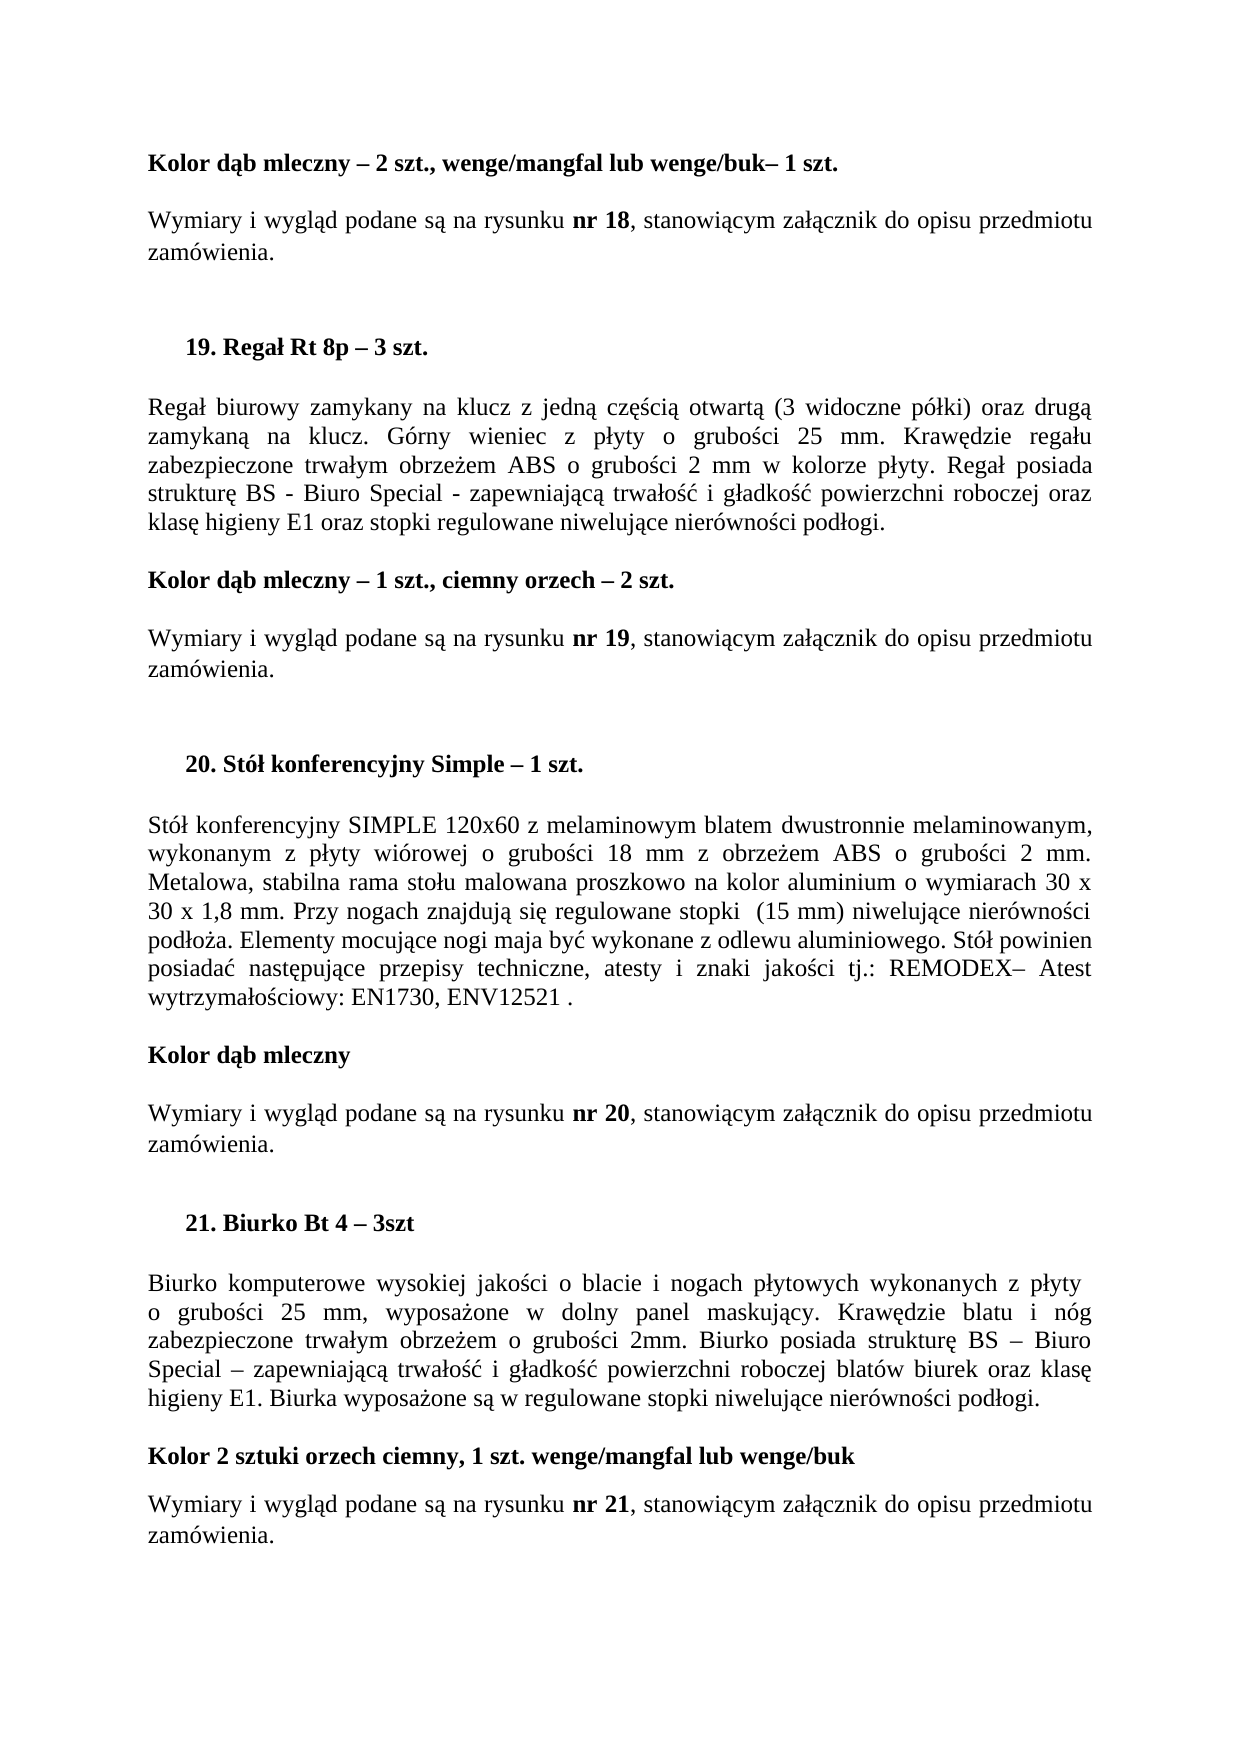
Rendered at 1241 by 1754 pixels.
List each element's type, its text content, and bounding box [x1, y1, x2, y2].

text Regał biurowy zamykany na klucz z jedną częścią otwartą (3 widoczne półki) oraz drugą zamykaną na klucz. Górny wieniec z płyty o grubości 25 mm. Krawędzie regału zabezpieczone trwałym obrzeżem ABS o grubości 2 mm w kolorze płyty. Regał posiada strukturę BS - Biuro Special - zapewniającą trwałość i gładkość powierzchni roboczej oraz klasę higieny E1 oraz stopki regulowane niwelujące nierówności podłogi. [148, 392, 1093, 536]
text Wymiary i wygląd podane są na rysunku nr 21, stanowiącym załącznik do opisu przedmiotu zamówienia. [148, 1489, 1093, 1548]
text Stół konferencyjny SIMPLE 120x60 z melaminowym blatem dwustronnie melaminowanym, wykonanym z płyty wiórowej o grubości 18 mm z obrzeżem ABS o grubości 2 mm. Metalowa, stabilna rama stołu malowana proszkowo na kolor aluminium o wymiarach 30 x 30 x 1,8 mm. Przy nogach znajdują się regulowane stopki (15 mm) niwelujące nierówności podłoża. Elementy mocujące nogi maja być wykonane z odlewu aluminiowego. Stół powinien posiadać następujące przepisy techniczne, atesty i znaki jakości tj.: REMODEX– Atest wytrzymałościowy: EN1730, ENV12521 . [148, 810, 1093, 1011]
list Biurko Bt 4 – 3szt [185, 1208, 1093, 1237]
list Stół konferencyjny Simple – 1 szt. [185, 749, 1093, 778]
text Kolor dąb mleczny – 2 szt., wenge/mangfal lub wenge/buk– 1 szt. [148, 148, 1093, 176]
list Regał Rt 8p – 3 szt. [185, 332, 1093, 361]
text Kolor dąb mleczny [148, 1040, 1093, 1069]
text Wymiary i wygląd podane są na rysunku nr 19, stanowiącym załącznik do opisu przedmiotu zamówienia. [148, 623, 1093, 683]
text Wymiary i wygląd podane są na rysunku nr 20, stanowiącym załącznik do opisu przedmiotu zamówienia. [148, 1098, 1093, 1158]
text Wymiary i wygląd podane są na rysunku nr 18, stanowiącym załącznik do opisu przedmiotu zamówienia. [148, 206, 1093, 265]
text Kolor dąb mleczny – 1 szt., ciemny orzech – 2 szt. [148, 565, 1093, 594]
text Kolor 2 sztuki orzech ciemny, 1 szt. wenge/mangfal lub wenge/buk [148, 1441, 1093, 1470]
